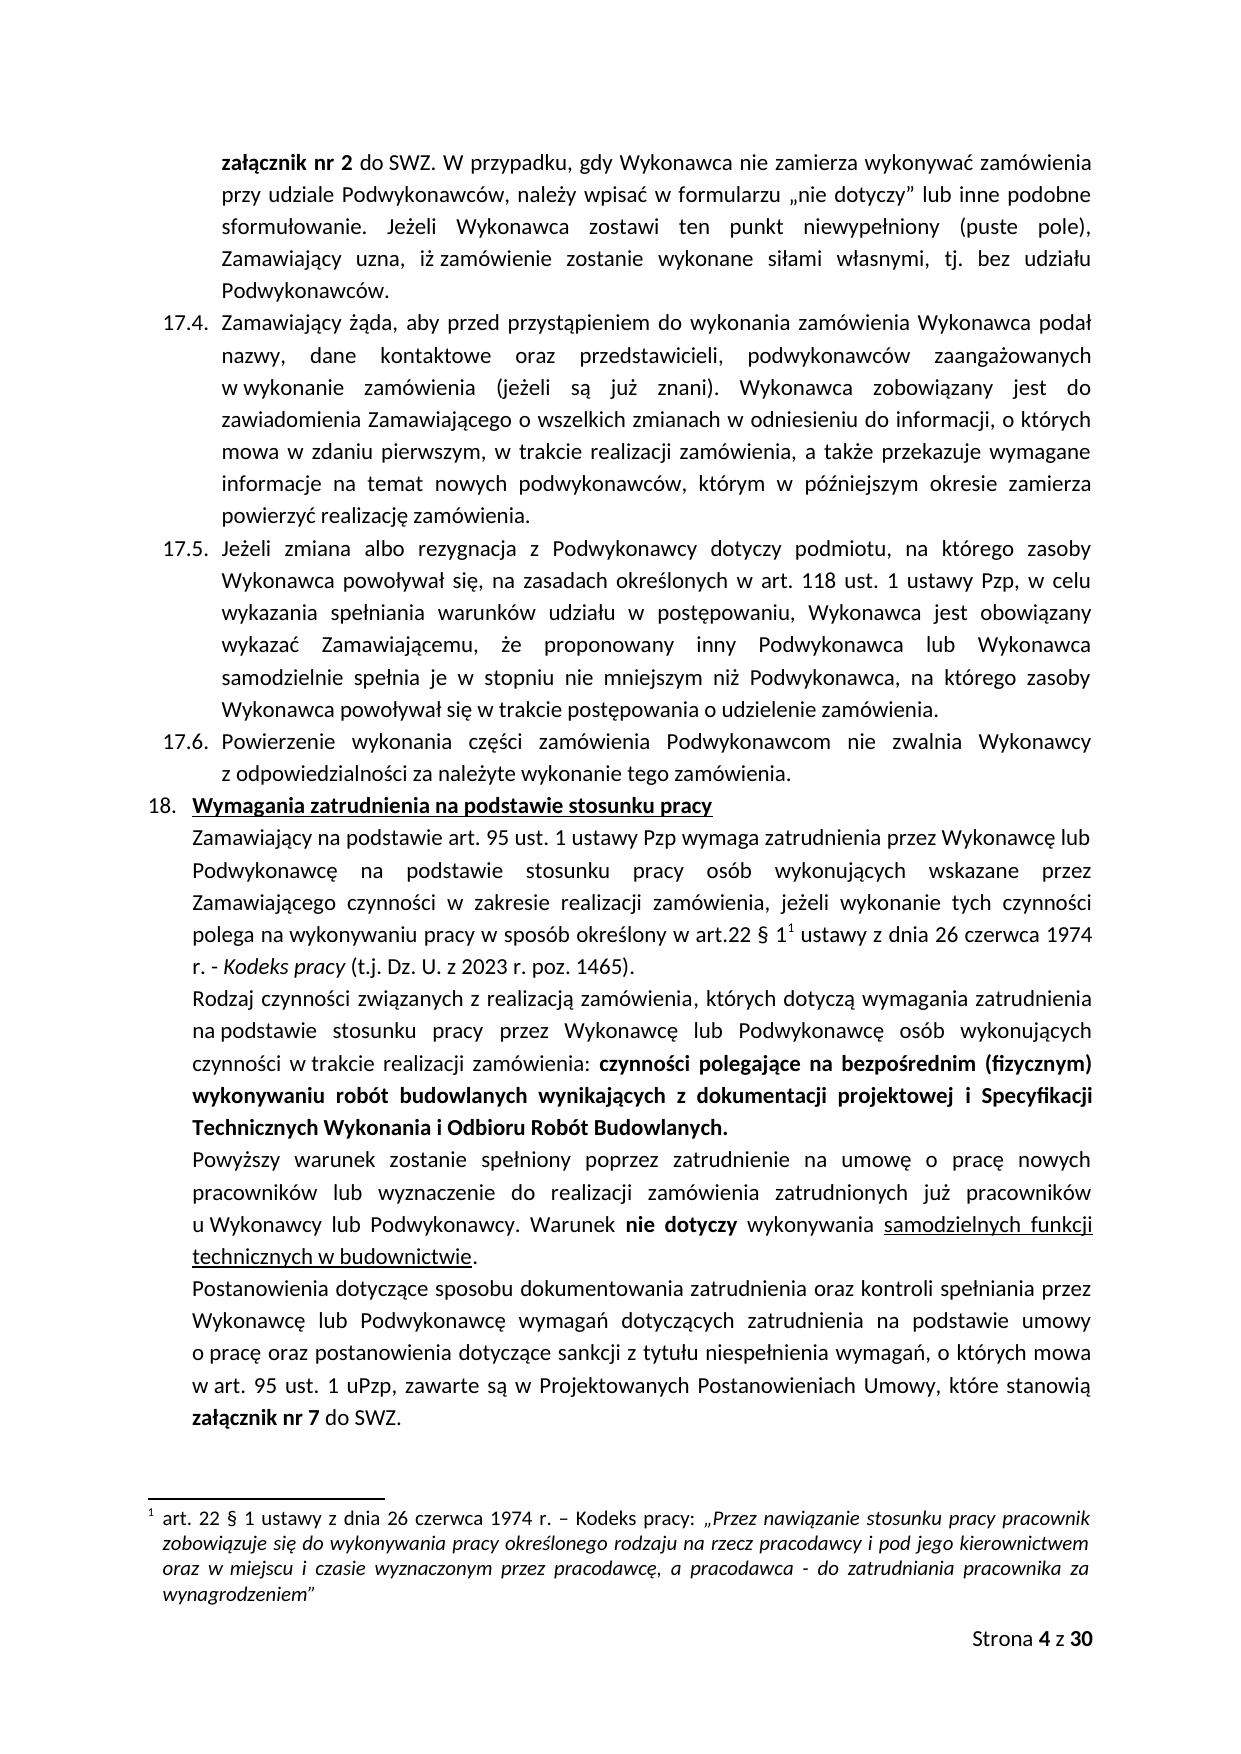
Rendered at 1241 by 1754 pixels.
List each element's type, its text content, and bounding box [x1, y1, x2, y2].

list Powierzenie wykonania części zamówienia Podwykonawcom nie zwalnia Wykonawcy z odpowiedzialności za należyte wykonanie tego zamówienia. [162, 727, 1093, 787]
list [162, 148, 1093, 304]
list Zamawiający żąda, aby przed przystąpieniem do wykonania zamówienia Wykonawca podał nazwy, dane kontaktowe oraz przedstawicieli, podwykonawców zaangażowanych w wykonanie zamówienia (jeżeli są już znani). Wykonawca zobowiązany jest do zawiadomienia Zamawiającego o wszelkich zmianach w odniesieniu do informacji, o których mowa w zdaniu pierwszym, w trakcie realizacji zamówienia, a także przekazuje wymagane informacje na temat nowych podwykonawców, którym w późniejszym okresie zamierza powierzyć realizację zamówienia. [162, 308, 1093, 530]
list Jeżeli zmiana albo rezygnacja z Podwykonawcy dotyczy podmiotu, na którego zasoby Wykonawca powoływał się, na zasadach określonych w art. 118 ust. 1 ustawy Pzp, w celu wykazania spełniania warunków udziału w postępowaniu, Wykonawca jest obowiązany wykazać Zamawiającemu, że proponowany inny Podwykonawca lub Wykonawca samodzielnie spełnia je w stopniu nie mniejszym niż Podwykonawca, na którego zasoby Wykonawca powoływał się w trakcie postępowania o udzielenie zamówienia. [162, 534, 1093, 723]
text Postanowienia dotyczące sposobu dokumentowania zatrudnienia oraz kontroli spełniania przez Wykonawcę lub Podwykonawcę wymagań dotyczących zatrudnienia na podstawie umowy o pracę oraz postanowienia dotyczące sankcji z tytułu niespełnienia wymagań, o których mowa w art. 95 ust. 1 uPzp, zawarte są w Projektowanych Postanowieniach Umowy, które stanowią załącznik nr 7 do SWZ. [192, 1274, 1093, 1431]
text Zamawiający na podstawie art. 95 ust. 1 ustawy Pzp wymaga zatrudnienia przez Wykonawcę lub Podwykonawcę na podstawie stosunku pracy osób wykonujących wskazane przez Zamawiającego czynności w zakresie realizacji zamówienia, jeżeli wykonanie tych czynności polega na wykonywaniu pracy w sposób określony w art.22 § 1 ustawy z dnia 26 czerwca 1974 r. - Kodeks pracy (t.j. Dz. U. z 2023 r. poz. 1465). [192, 823, 1093, 980]
text Powyższy warunek zostanie spełniony poprzez zatrudnienie na umowę o pracę nowych pracowników lub wyznaczenie do realizacji zamówienia zatrudnionych już pracowników u Wykonawcy lub Podwykonawcy. Warunek nie dotyczy wykonywania samodzielnych funkcji technicznych w budownictwie. [192, 1145, 1093, 1270]
text Rodzaj czynności związanych z realizacją zamówienia, których dotyczą wymagania zatrudnienia na podstawie stosunku pracy przez Wykonawcę lub Podwykonawcę osób wykonujących czynności w trakcie realizacji zamówienia: czynności polegające na bezpośrednim (fizycznym) wykonywaniu robót budowlanych wynikających z dokumentacji projektowej i Specyfikacji Technicznych Wykonania i Odbioru Robót Budowlanych. [192, 984, 1093, 1141]
list Wymagania zatrudnienia na podstawie stosunku pracy [148, 791, 1093, 819]
